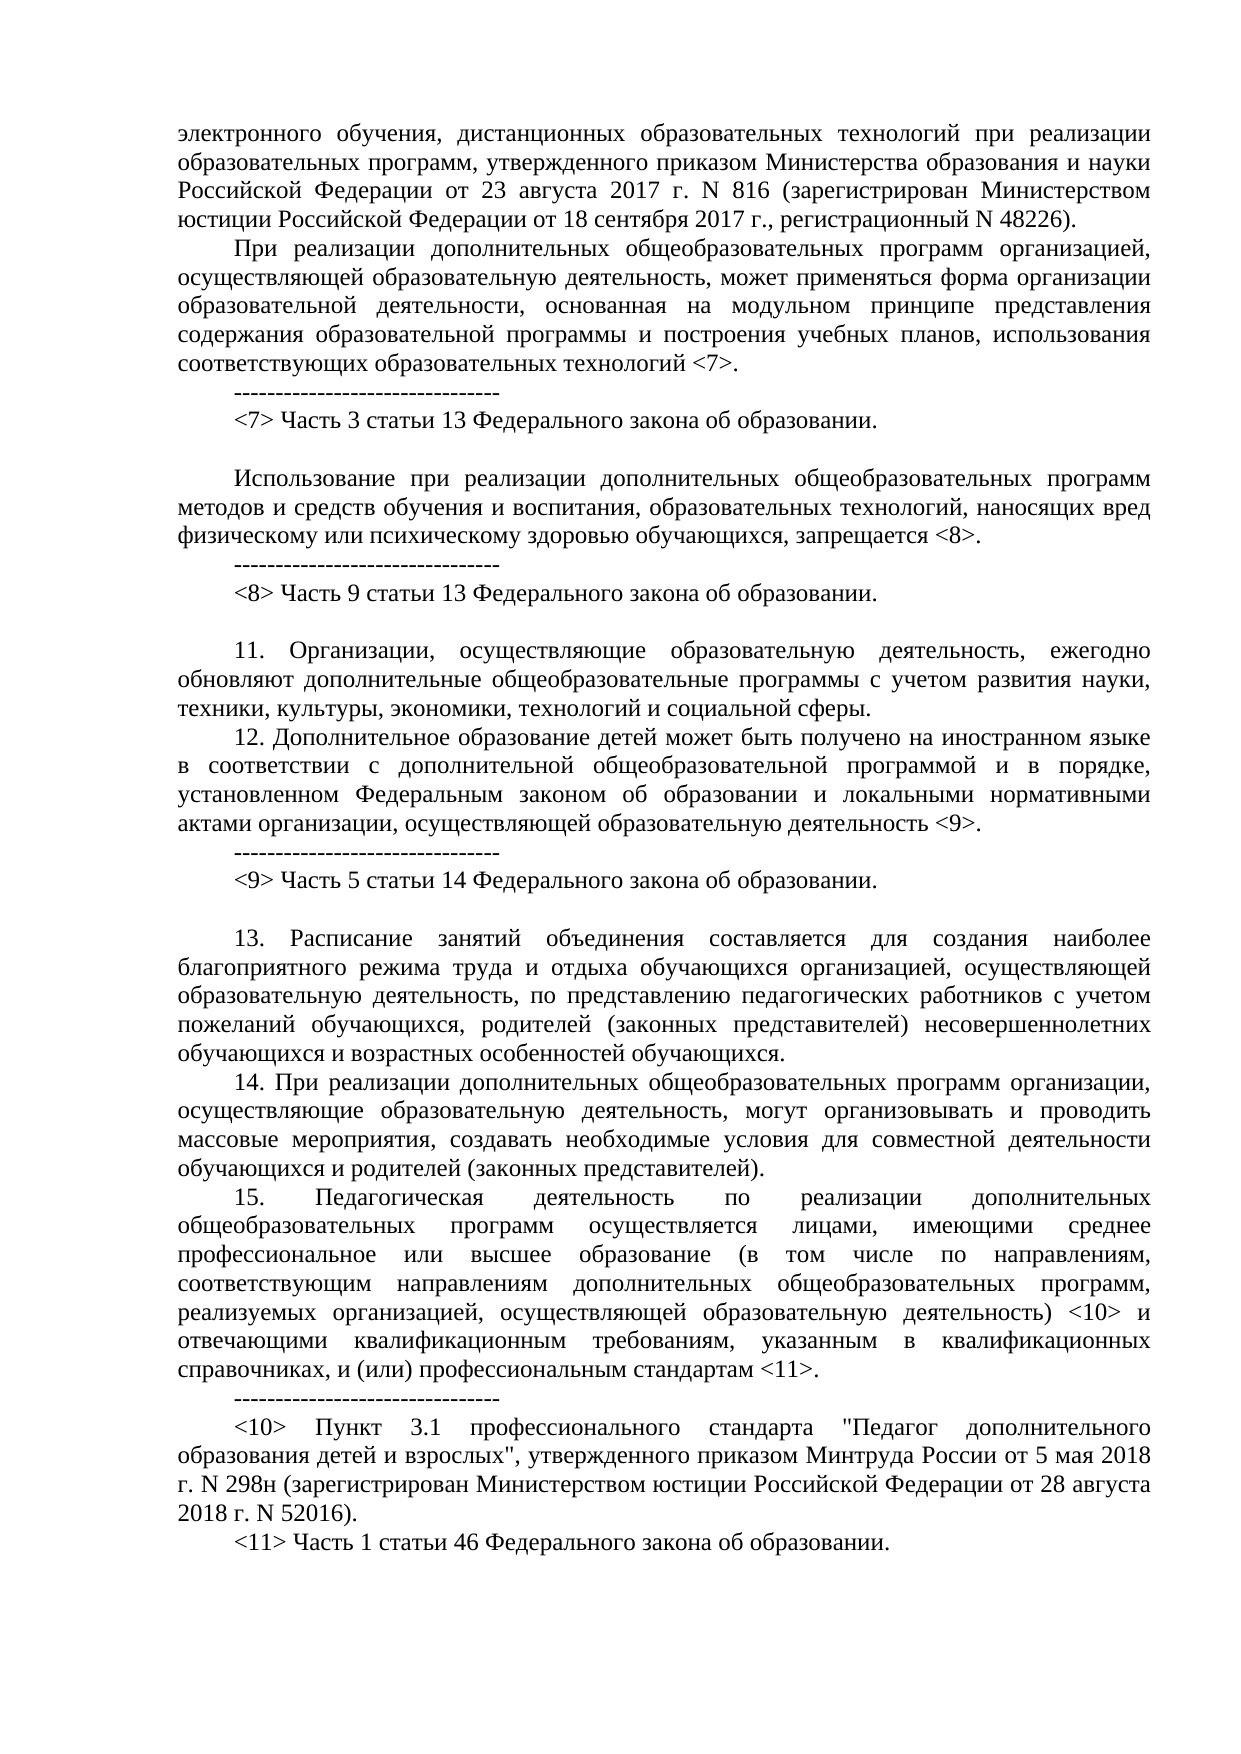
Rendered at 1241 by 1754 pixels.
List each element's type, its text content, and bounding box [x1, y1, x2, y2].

text <7> Часть 3 статьи 13 Федерального закона об образовании. [177, 406, 1152, 434]
text <8> Часть 9 статьи 13 Федерального закона об образовании. [177, 578, 1152, 607]
text 11. Организации, осуществляющие образовательную деятельность, ежегодно обновляют дополнительные общеобразовательные программы с учетом развития науки, техники, культуры, экономики, технологий и социальной сферы. [177, 636, 1152, 722]
text <10> Пункт 3.1 профессионального стандарта "Педагог дополнительного образования детей и взрослых", утвержденного приказом Минтруда России от 5 мая 2018 г. N 298н (зарегистрирован Министерством юстиции Российской Федерации от 28 августа 2018 г. N 52016). [177, 1412, 1152, 1527]
text -------------------------------- [177, 377, 1152, 406]
text -------------------------------- [177, 1383, 1152, 1412]
text -------------------------------- [177, 837, 1152, 866]
text <9> Часть 5 статьи 14 Федерального закона об образовании. [177, 866, 1152, 894]
text <11> Часть 1 статьи 46 Федерального закона об образовании. [177, 1527, 1152, 1556]
text -------------------------------- [177, 549, 1152, 578]
text 15. Педагогическая деятельность по реализации дополнительных общеобразовательных программ осуществляется лицами, имеющими среднее профессиональное или высшее образование (в том числе по направлениям, соответствующим направлениям дополнительных общеобразовательных программ, реализуемых организацией, осуществляющей образовательную деятельность) <10> и отвечающими квалификационным требованиям, указанным в квалификационных справочниках, и (или) профессиональным стандартам <11>. [177, 1182, 1152, 1383]
text При реализации дополнительных общеобразовательных программ организацией, осуществляющей образовательную деятельность, может применяться форма организации образовательной деятельности, основанная на модульном принципе представления содержания образовательной программы и построения учебных планов, использования соответствующих образовательных технологий <7>. [177, 233, 1152, 377]
text Использование при реализации дополнительных общеобразовательных программ методов и средств обучения и воспитания, образовательных технологий, наносящих вред физическому или психическому здоровью обучающихся, запрещается <8>. [177, 463, 1152, 549]
text 14. При реализации дополнительных общеобразовательных программ организации, осуществляющие образовательную деятельность, могут организовывать и проводить массовые мероприятия, создавать необходимые условия для совместной деятельности обучающихся и родителей (законных представителей). [177, 1067, 1152, 1182]
text 13. Расписание занятий объединения составляется для создания наиболее благоприятного режима труда и отдыха обучающихся организацией, осуществляющей образовательную деятельность, по представлению педагогических работников с учетом пожеланий обучающихся, родителей (законных представителей) несовершеннолетних обучающихся и возрастных особенностей обучающихся. [177, 923, 1152, 1067]
text 12. Дополнительное образование детей может быть получено на иностранном языке в соответствии с дополнительной общеобразовательной программой и в порядке, установленном Федеральным законом об образовании и локальными нормативными актами организации, осуществляющей образовательную деятельность <9>. [177, 722, 1152, 837]
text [177, 118, 1152, 233]
